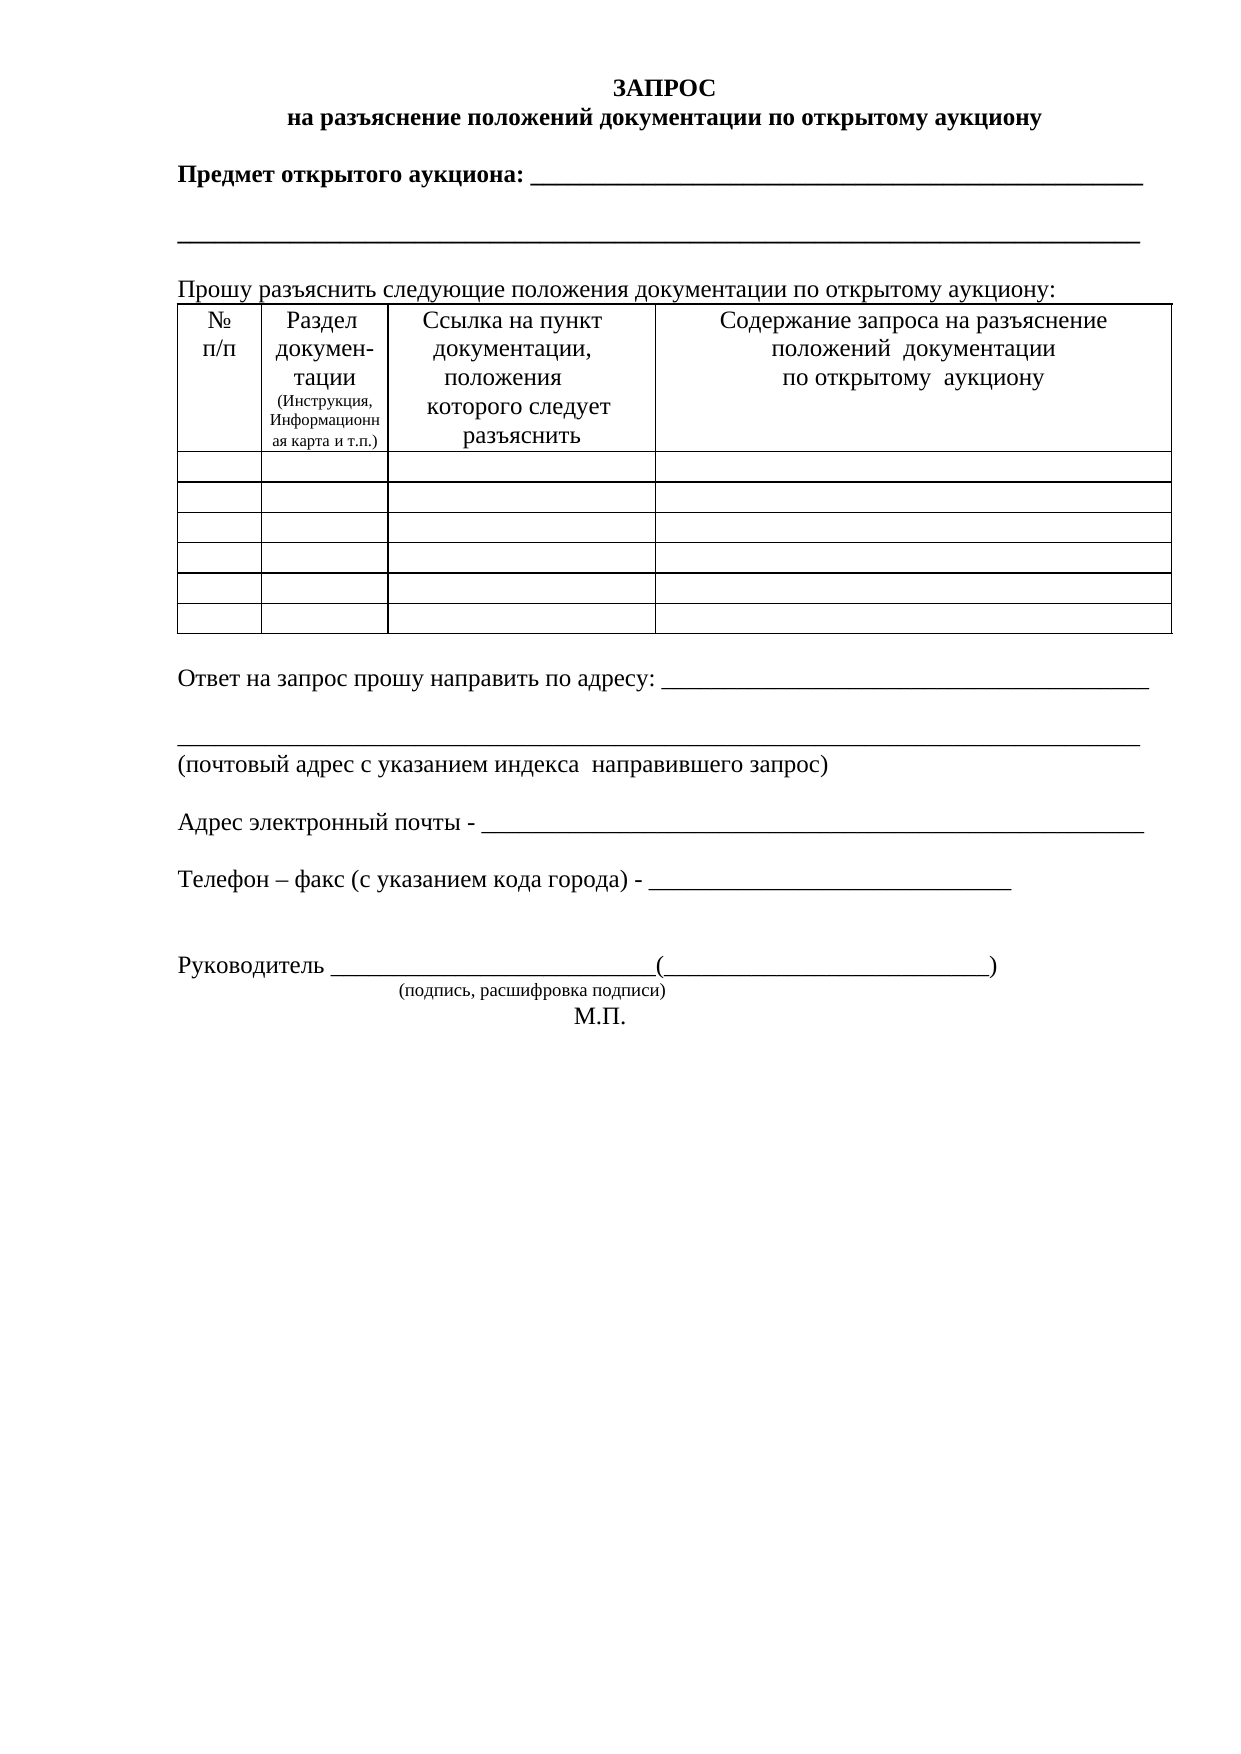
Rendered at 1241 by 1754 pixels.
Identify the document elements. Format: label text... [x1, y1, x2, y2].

table_cell [178, 483, 261, 511]
text Ответ на запрос прошу направить по адресу: _______________________________________ [177, 663, 1152, 692]
table_cell [262, 483, 387, 511]
table_cell [389, 543, 655, 572]
table_cell [389, 483, 655, 511]
text Прошу разъяснить следующие положения документации по открытому аукциону: [177, 274, 1152, 303]
table_cell [262, 452, 387, 481]
table_cell [262, 513, 387, 542]
text Телефон – факс (с указанием кода города) - _____________________________ [177, 864, 1152, 893]
table_cell [178, 543, 261, 572]
table_header Ссылка на пункт документации, положения которого следует разъяснить [389, 305, 655, 451]
table_cell [178, 604, 261, 633]
text (почтовый адрес с указанием индекса направившего запрос) [177, 749, 1152, 778]
table_cell [656, 513, 1171, 542]
text _____________________________________________________________________________ [177, 721, 1152, 749]
text Предмет открытого аукциона: _________________________________________________ [177, 159, 1152, 188]
table_cell [262, 543, 387, 572]
table_header № п/п [178, 305, 261, 451]
text (подпись, расшифровка подписи) [325, 979, 1152, 1001]
table_header Содержание запроса на разъяснение положений документации по открытому аукциону [656, 305, 1171, 451]
table_cell [389, 452, 655, 481]
table_cell [389, 604, 655, 633]
text ЗАПРОС [177, 73, 1152, 102]
table_cell [262, 604, 387, 633]
table_cell [656, 452, 1171, 481]
text Руководитель __________________________(__________________________) [177, 951, 1152, 979]
table_cell [262, 574, 387, 602]
text Адрес электронный почты - _____________________________________________________ [177, 807, 1152, 836]
table_cell [656, 483, 1171, 511]
text _____________________________________________________________________________ [177, 217, 1152, 246]
table_cell [389, 574, 655, 602]
table_header Раздел докумен-тации (Инструкция, Информационная карта и т.п.) [262, 305, 387, 451]
text М.П. [325, 1001, 1152, 1029]
table_cell [656, 543, 1171, 572]
table_cell [178, 513, 261, 542]
table_cell [656, 604, 1171, 633]
table_cell [656, 574, 1171, 602]
table_cell [389, 513, 655, 542]
table_cell [178, 452, 261, 481]
table_cell [178, 574, 261, 602]
text на разъяснение положений документации по открытому аукциону [177, 102, 1152, 131]
